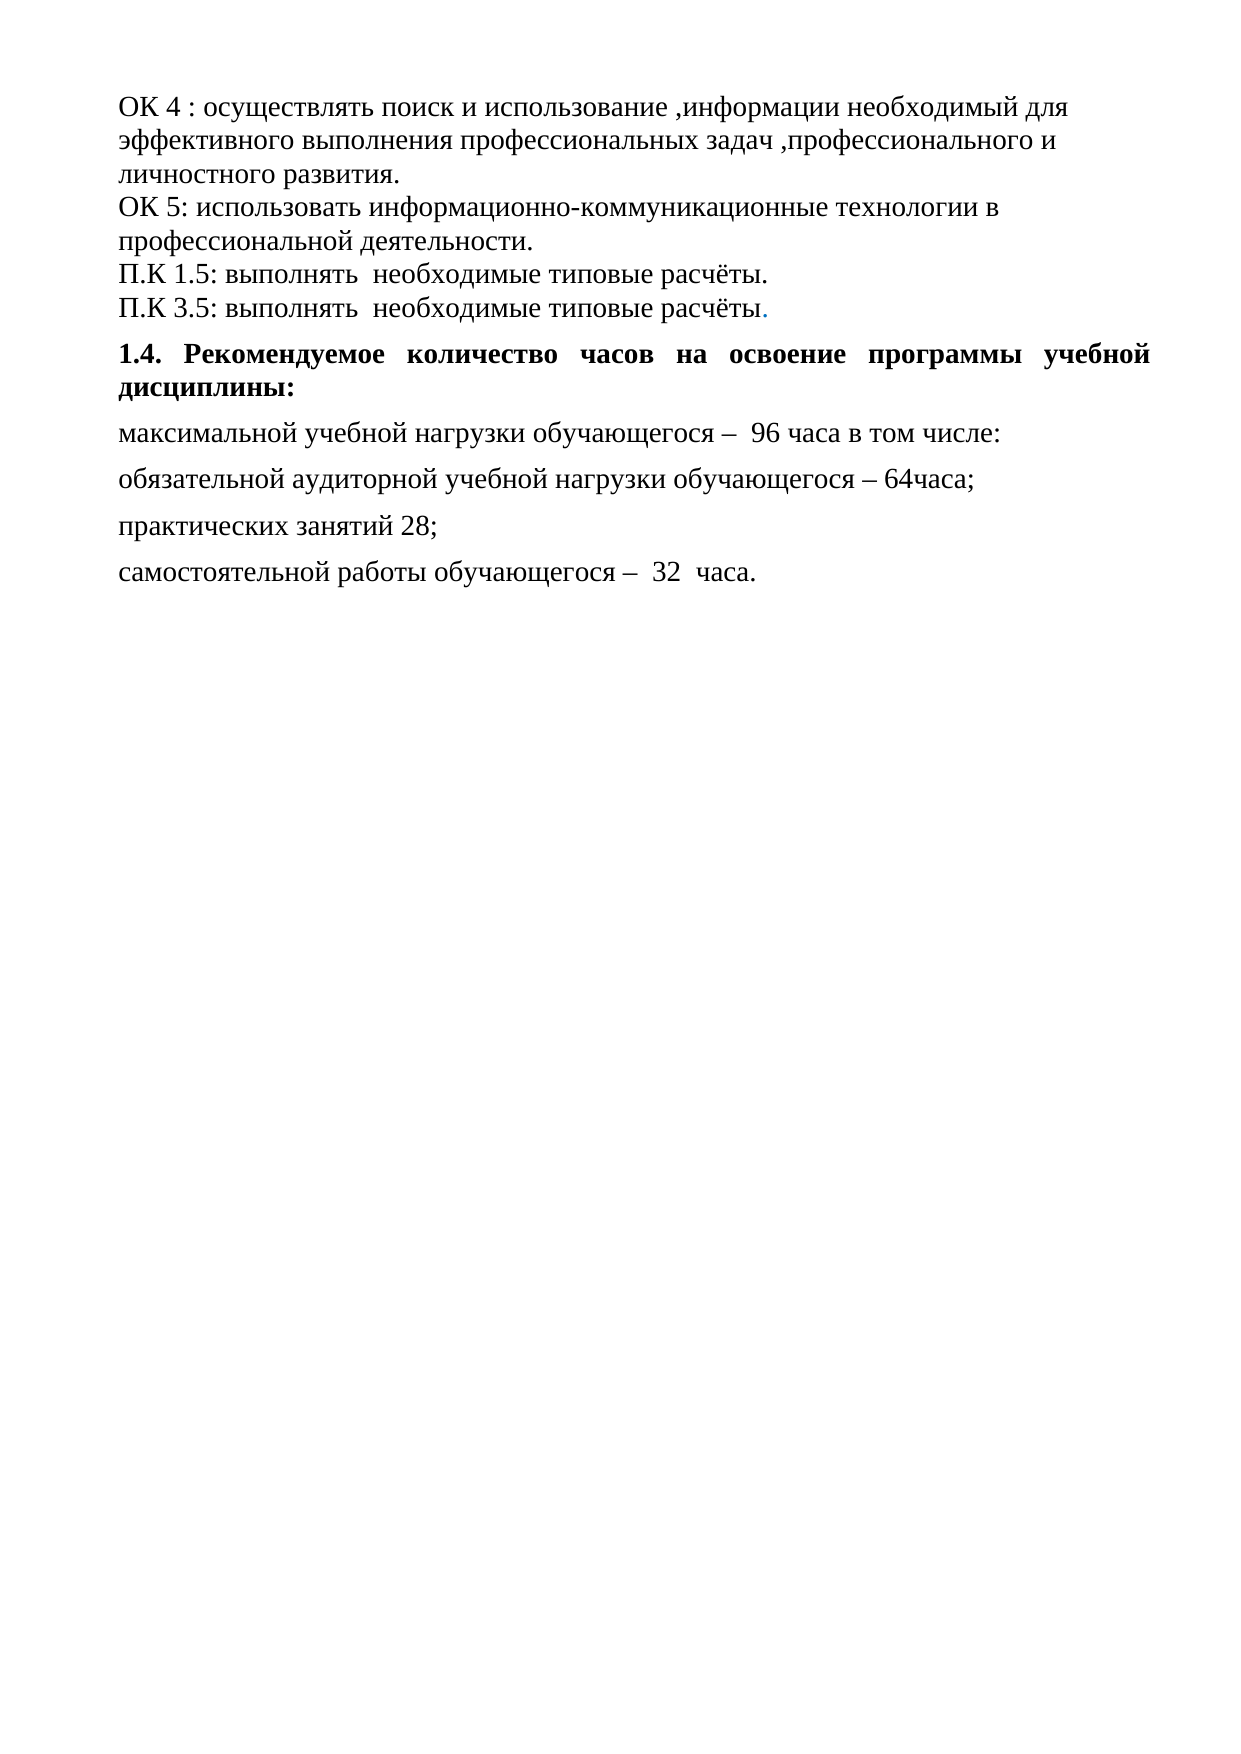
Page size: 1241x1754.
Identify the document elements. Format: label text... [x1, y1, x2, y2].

text практических занятий 28; [118, 508, 1152, 541]
text П.К 3.5: выполнять необходимые типовые расчёты. [118, 290, 1152, 323]
text обязательной аудиторной учебной нагрузки обучающегося – 64часа; [118, 462, 1152, 495]
text П.К 1.5: выполнять необходимые типовые расчёты. [118, 256, 1152, 290]
text максимальной учебной нагрузки обучающегося – 96 часа в том числе: [118, 416, 1152, 449]
text самостоятельной работы обучающегося – 32 часа. [118, 554, 1152, 587]
text ОК 5: использовать информационно-коммуникационные технологии в профессиональной деятельности. [118, 189, 1152, 256]
text ОК 4 : осуществлять поиск и использование ,информации необходимый для эффективного выполнения профессиональных задач ,профессионального и личностного развития. [118, 89, 1152, 189]
text 1.4. Рекомендуемое количество часов на освоение программы учебной дисциплины: [118, 336, 1152, 403]
